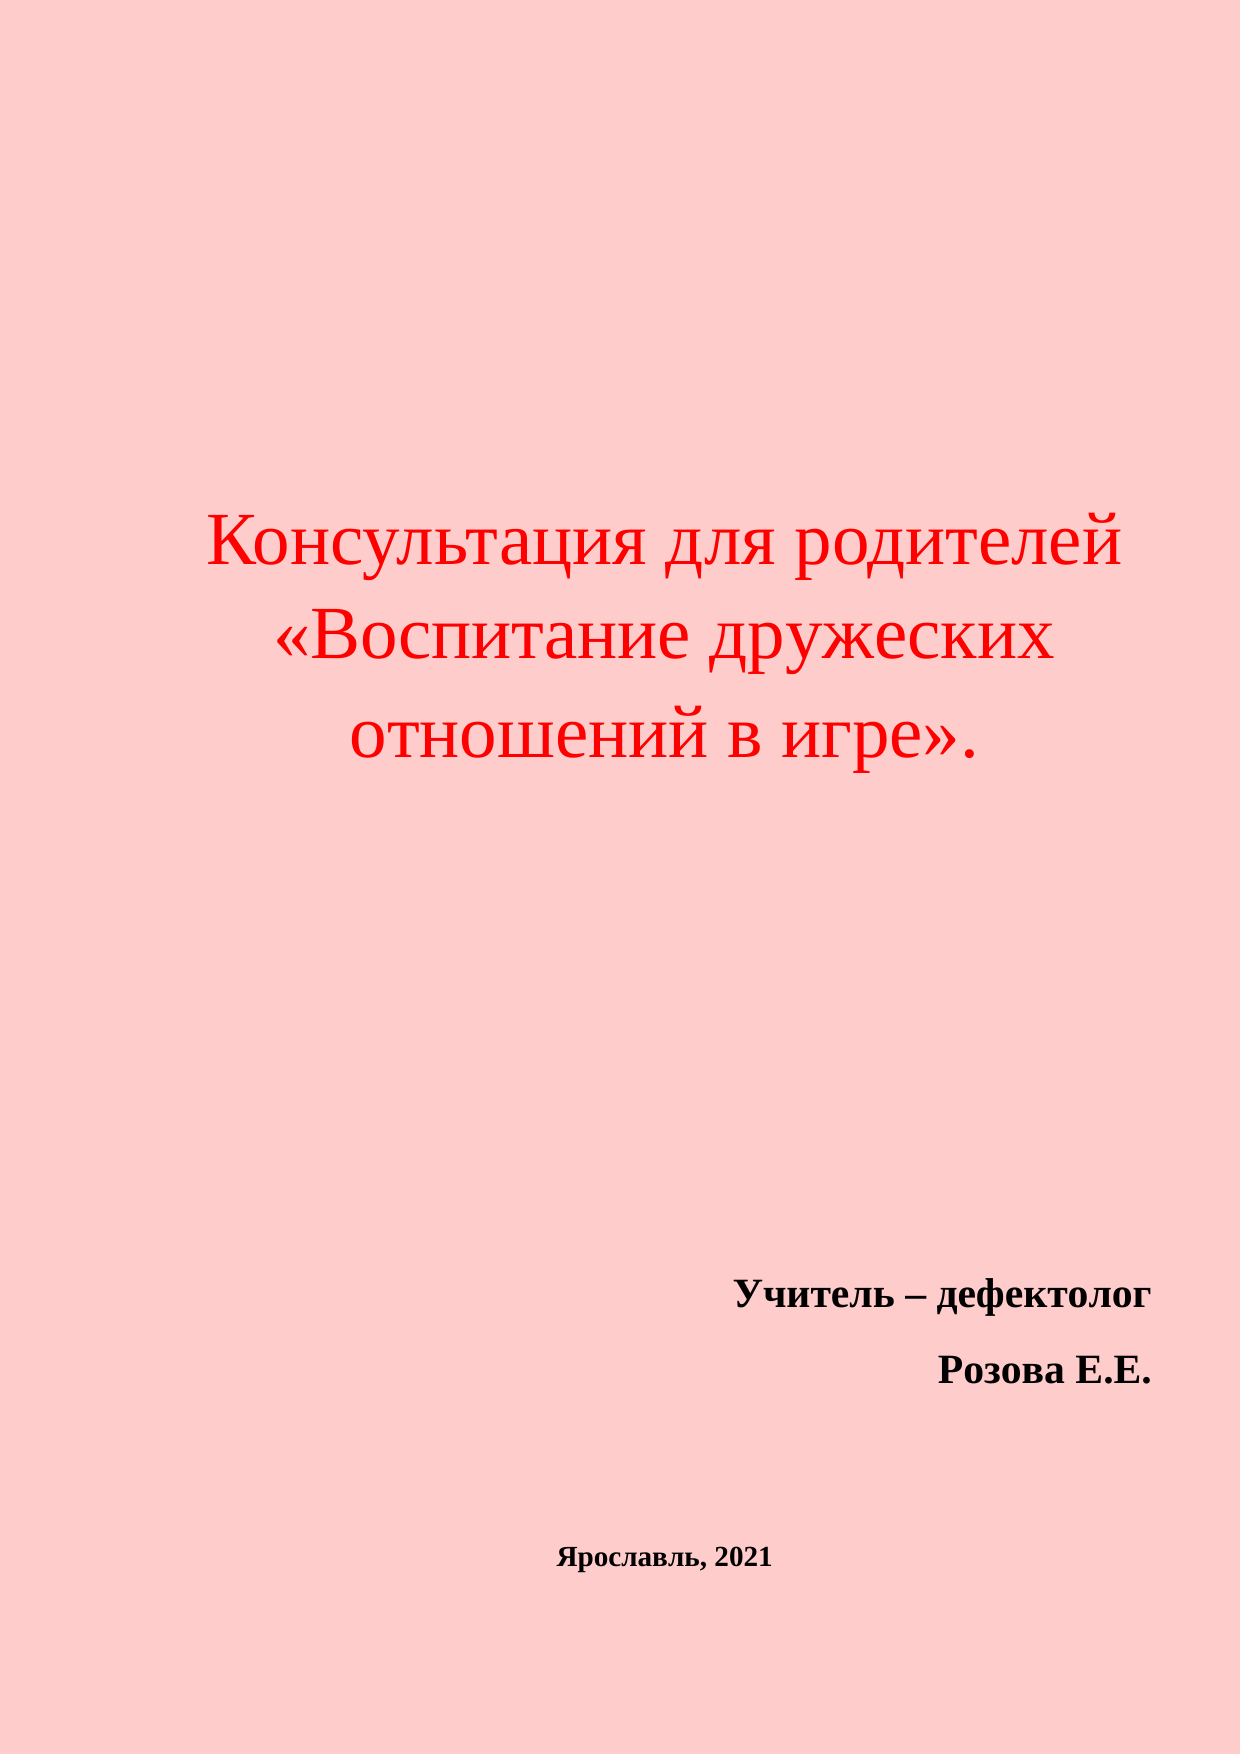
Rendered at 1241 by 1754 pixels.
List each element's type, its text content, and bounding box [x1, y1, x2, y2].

text Розова Е.Е. [177, 1344, 1152, 1392]
subtitle Консультация для родителей [177, 494, 1152, 581]
text Учитель – дефектолог [177, 1268, 1152, 1316]
text «Воспитание дружеских отношений в игре». [177, 588, 1152, 774]
text Ярославль, 2021 [177, 1539, 1152, 1573]
